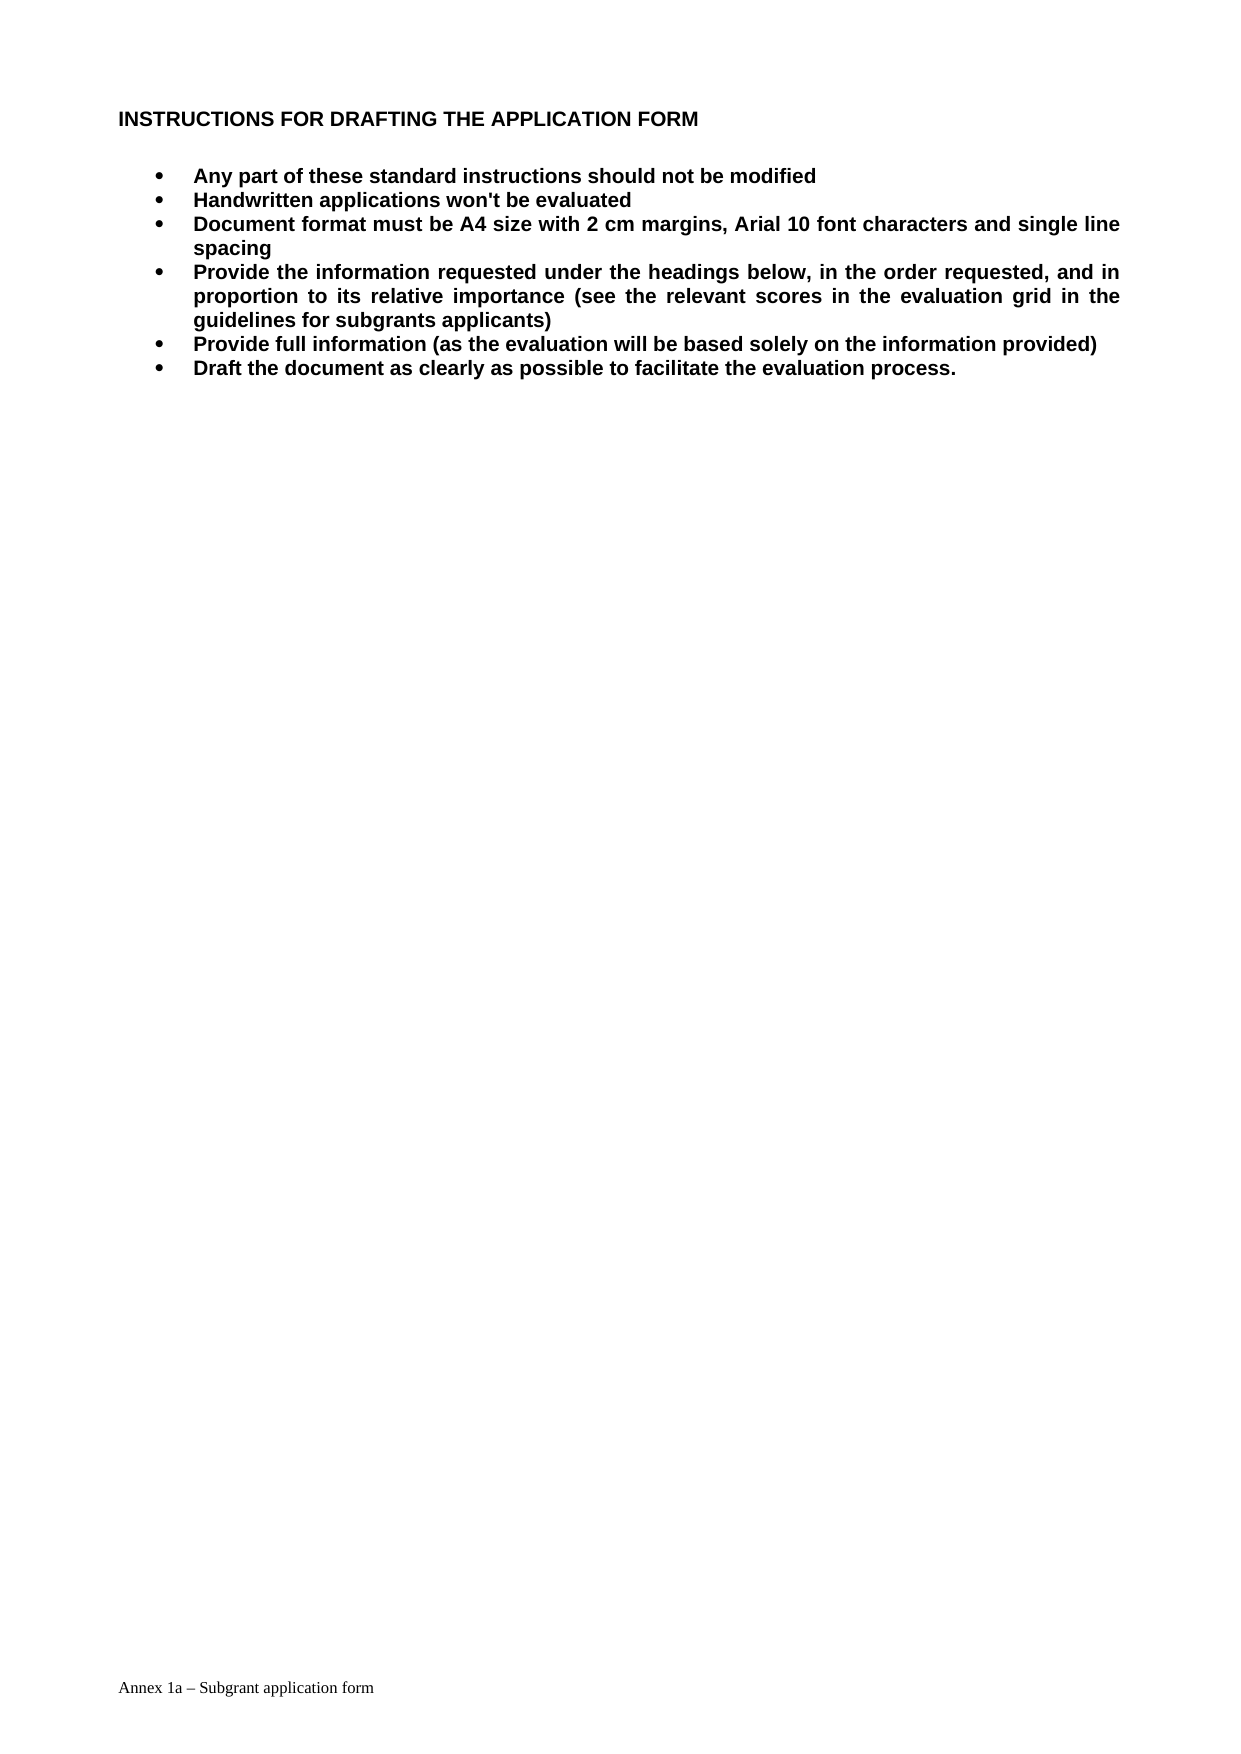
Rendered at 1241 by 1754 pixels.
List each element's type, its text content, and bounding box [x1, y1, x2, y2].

subtitle Provide full information (as the evaluation will be based solely on the information provided) [156, 332, 1122, 356]
subtitle Draft the document as clearly as possible to facilitate the evaluation process. [156, 356, 1122, 380]
subtitle Document format must be A4 size with 2 cm margins, Arial 10 font characters and single line spacing [156, 212, 1122, 260]
subtitle Provide the information requested under the headings below, in the order requested, and in proportion to its relative importance (see the relevant scores in the evaluation grid in the guidelines for subgrants applicants) [156, 260, 1122, 332]
subtitle Any part of these standard instructions should not be modified [156, 164, 1122, 188]
subtitle Handwritten applications won't be evaluated [156, 188, 1122, 212]
text INSTRUCTIONS FOR DRAFTING THE APPLICATION FORM [118, 106, 1122, 130]
